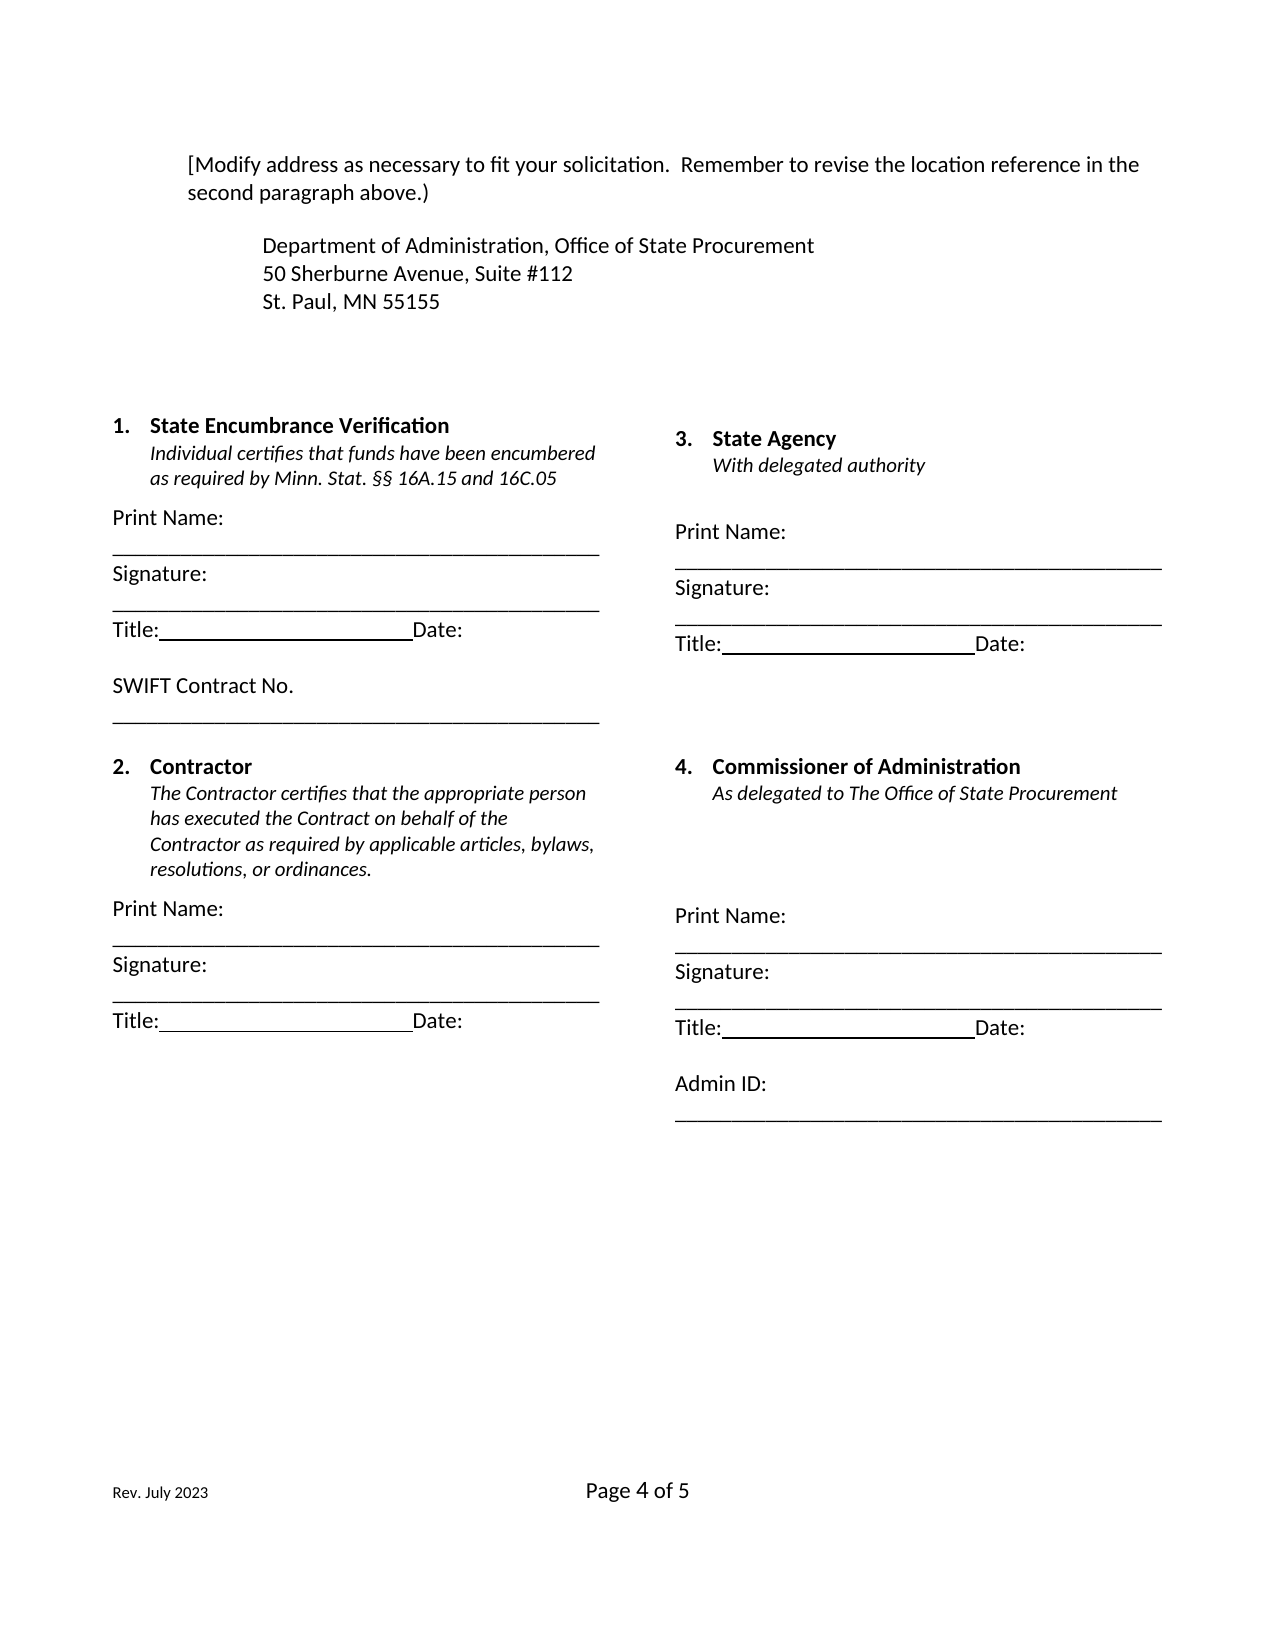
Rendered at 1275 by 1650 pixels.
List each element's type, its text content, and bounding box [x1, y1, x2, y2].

text St. Paul, MN 55155 [187, 287, 1162, 315]
list State Encumbrance Verification [112, 412, 600, 440]
text Signature: [675, 573, 1162, 629]
text Title: Date: [675, 1013, 1162, 1069]
text 50 Sherburne Avenue, Suite #112 [187, 259, 1162, 287]
text Title: Date: [112, 1006, 600, 1062]
text Signature: [112, 559, 600, 615]
list The Contractor certifies that the appropriate person has executed the Contract on behalf of the Contractor as required by applicable articles, bylaws, resolutions, or ordinances. [150, 780, 600, 882]
list Commissioner of Administration [675, 752, 1162, 780]
list Individual certifies that funds have been encumbered as required by Minn. Stat. §§ 16A.15 and 16C.05 [150, 440, 600, 491]
text [Modify address as necessary to fit your solicitation. Remember to revise the location reference in the second paragraph above.) [187, 150, 1162, 206]
list As delegated to The Office of State Procurement [712, 780, 1162, 805]
text Print Name: [112, 894, 600, 950]
text Print Name: [112, 503, 600, 559]
list State Agency [675, 424, 1162, 452]
text Print Name: [675, 901, 1162, 957]
list With delegated authority [712, 452, 1162, 478]
text Title: Date: [112, 615, 600, 671]
text Signature: [112, 950, 600, 1006]
text Admin ID: [675, 1069, 1162, 1125]
text SWIFT Contract No. [112, 671, 600, 727]
text Title: Date: [675, 629, 1162, 685]
text Department of Administration, Office of State Procurement [187, 231, 1162, 259]
list Contractor [112, 752, 600, 780]
text Signature: [675, 957, 1162, 1013]
text Print Name: [675, 517, 1162, 573]
